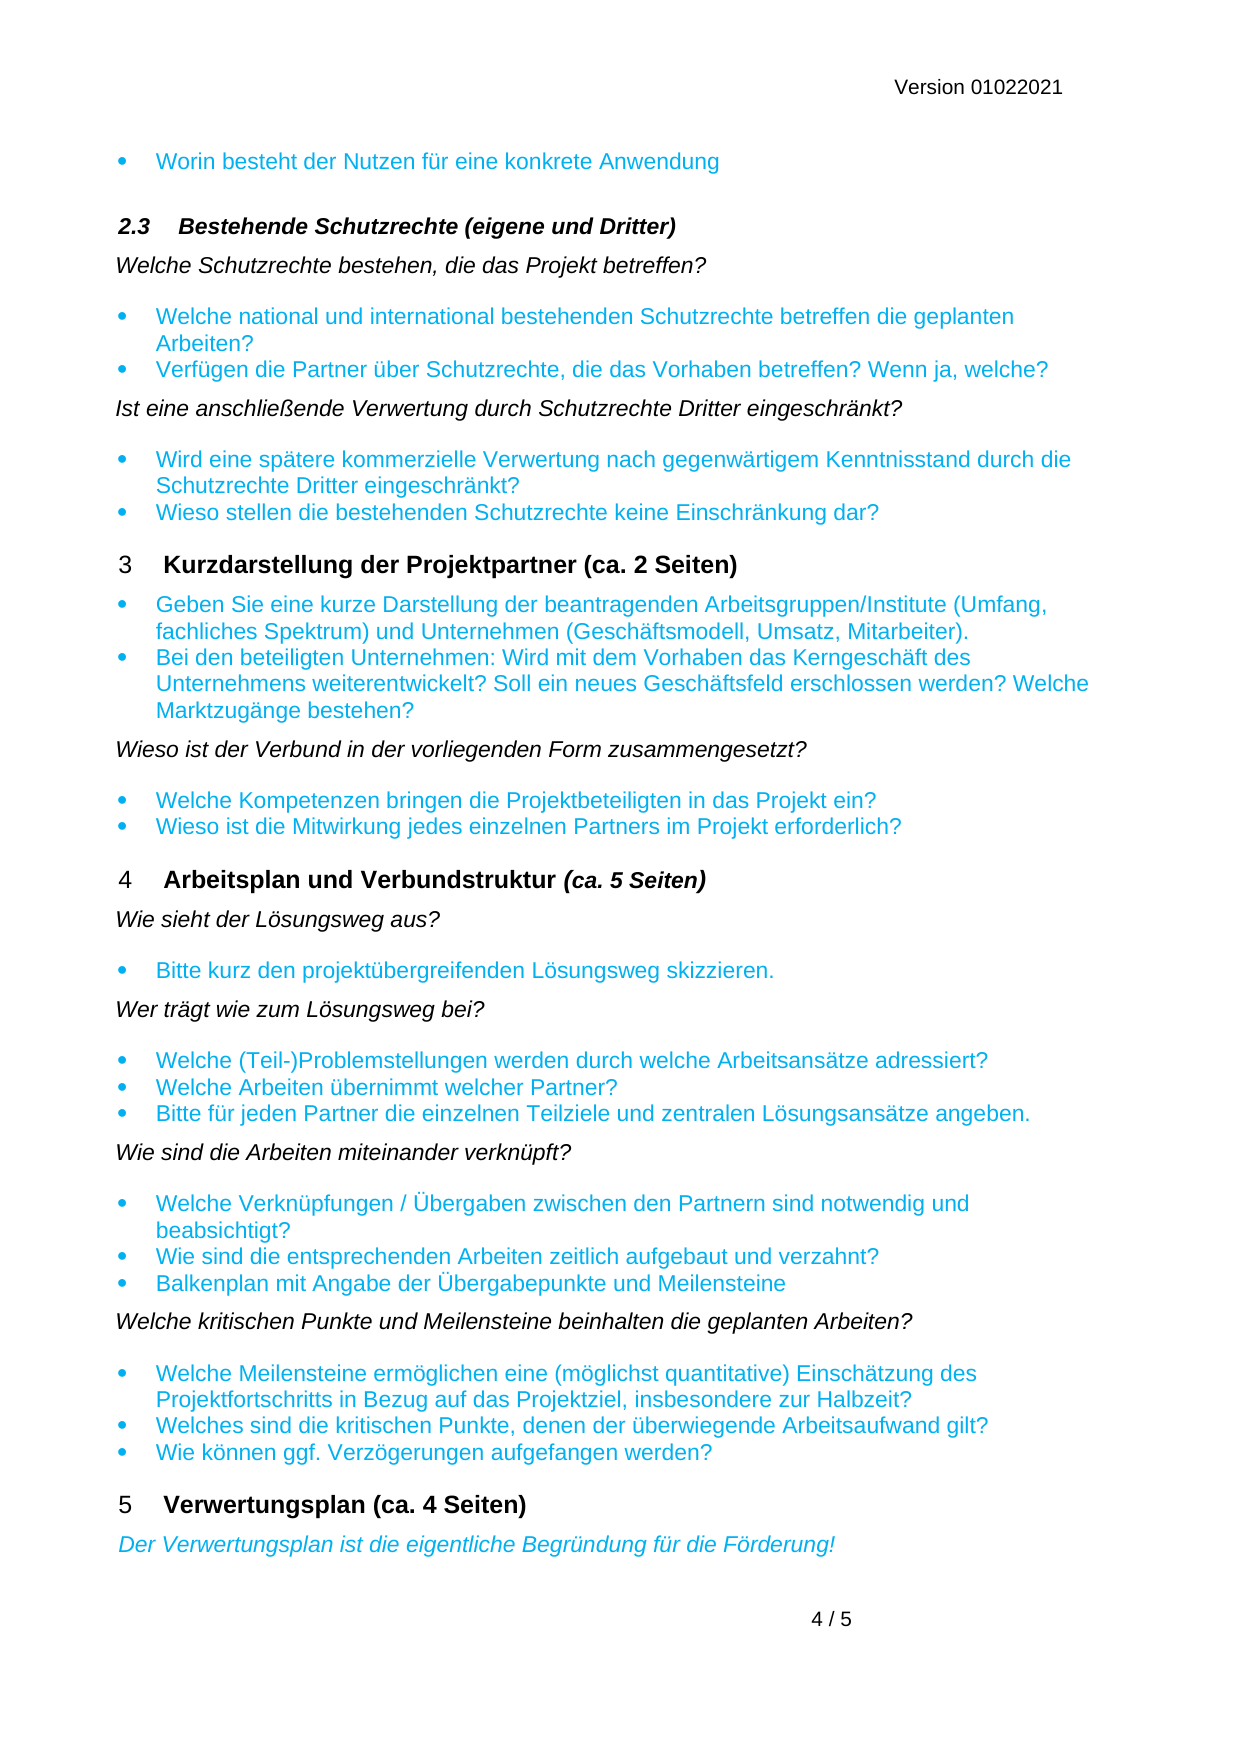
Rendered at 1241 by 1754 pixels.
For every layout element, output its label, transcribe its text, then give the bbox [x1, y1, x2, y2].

list Welche Arbeiten übernimmt welcher Partner? [118, 1074, 1092, 1100]
list Worin besteht der Nutzen für eine konkrete Anwendung [118, 148, 1092, 174]
list Wieso ist der Verbund in der vorliegenden Form zusammengesetzt? [115, 736, 1092, 762]
list Welche national und international bestehenden Schutzrechte betreffen die geplanten Arbeiten? [118, 303, 1092, 356]
list Bitte kurz den projektübergreifenden Lösungsweg skizzieren. [118, 957, 1092, 984]
list Wie sieht der Lösungsweg aus? [115, 906, 1092, 932]
list Wie sind die entsprechenden Arbeiten zeitlich aufgebaut und verzahnt? [118, 1243, 1092, 1269]
list Verfügen die Partner über Schutzrechte, die das Vorhaben betreffen? Wenn ja, welche? [118, 356, 1092, 382]
list Wieso ist die Mitwirkung jedes einzelnen Partners im Projekt erforderlich? [118, 813, 1092, 840]
list Bitte für jeden Partner die einzelnen Teilziele und zentralen Lösungsansätze angeben. [118, 1100, 1092, 1127]
list Geben Sie eine kurze Darstellung der beantragenden Arbeitsgruppen/Institute (Umfang, fachliches Spektrum) und Unternehmen (Geschäftsmodell, Umsatz, Mitarbeiter). [118, 591, 1092, 644]
list Welche Verknüpfungen / Übergaben zwischen den Partnern sind notwendig und beabsichtigt? [118, 1190, 1092, 1243]
list Welche kritischen Punkte und Meilensteine beinhalten die geplanten Arbeiten? [115, 1308, 1092, 1335]
subtitle Kurzdarstellung der Projektpartner (ca. 2 Seiten) [118, 550, 1092, 579]
list Welche Schutzrechte bestehen, die das Projekt betreffen? [115, 252, 1092, 278]
text Der Verwertungsplan ist die eigentliche Begründung für die Förderung! [118, 1531, 1092, 1558]
list Wie sind die Arbeiten miteinander verknüpft? [115, 1139, 1092, 1165]
list Welche (Teil-)Problemstellungen werden durch welche Arbeitsansätze adressiert? [118, 1047, 1092, 1074]
list Welche Kompetenzen bringen die Projektbeteiligten in das Projekt ein? [118, 787, 1092, 813]
list Wer trägt wie zum Lösungsweg bei? [115, 996, 1092, 1022]
list Wie können ggf. Verzögerungen aufgefangen werden? [118, 1439, 1092, 1465]
list Welche Meilensteine ermöglichen eine (möglichst quantitative) Einschätzung des Projektfortschritts in Bezug auf das Projektziel, insbesondere zur Halbzeit? [118, 1360, 1092, 1412]
list Welches sind die kritischen Punkte, denen der überwiegende Arbeitsaufwand gilt? [118, 1412, 1092, 1439]
list Bei den beteiligten Unternehmen: Wird mit dem Vorhaben das Kerngeschäft des Unternehmens weiterentwickelt? Soll ein neues Geschäftsfeld erschlossen werden? Welche Marktzugänge bestehen? [118, 644, 1092, 723]
list Ist eine anschließende Verwertung durch Schutzrechte Dritter eingeschränkt? [115, 395, 1092, 421]
subtitle Verwertungsplan (ca. 4 Seiten) [118, 1490, 1092, 1519]
subtitle Bestehende Schutzrechte (eigene und Dritter) [118, 213, 1092, 239]
list Wird eine spätere kommerzielle Verwertung nach gegenwärtigem Kenntnisstand durch die Schutzrechte Dritter eingeschränkt? [118, 446, 1092, 499]
list Wieso stellen die bestehenden Schutzrechte keine Einschränkung dar? [118, 499, 1092, 525]
subtitle Arbeitsplan und Verbundstruktur (ca. 5 Seiten) [118, 865, 1092, 893]
list Balkenplan mit Angabe der Übergabepunkte und Meilensteine [118, 1269, 1092, 1296]
